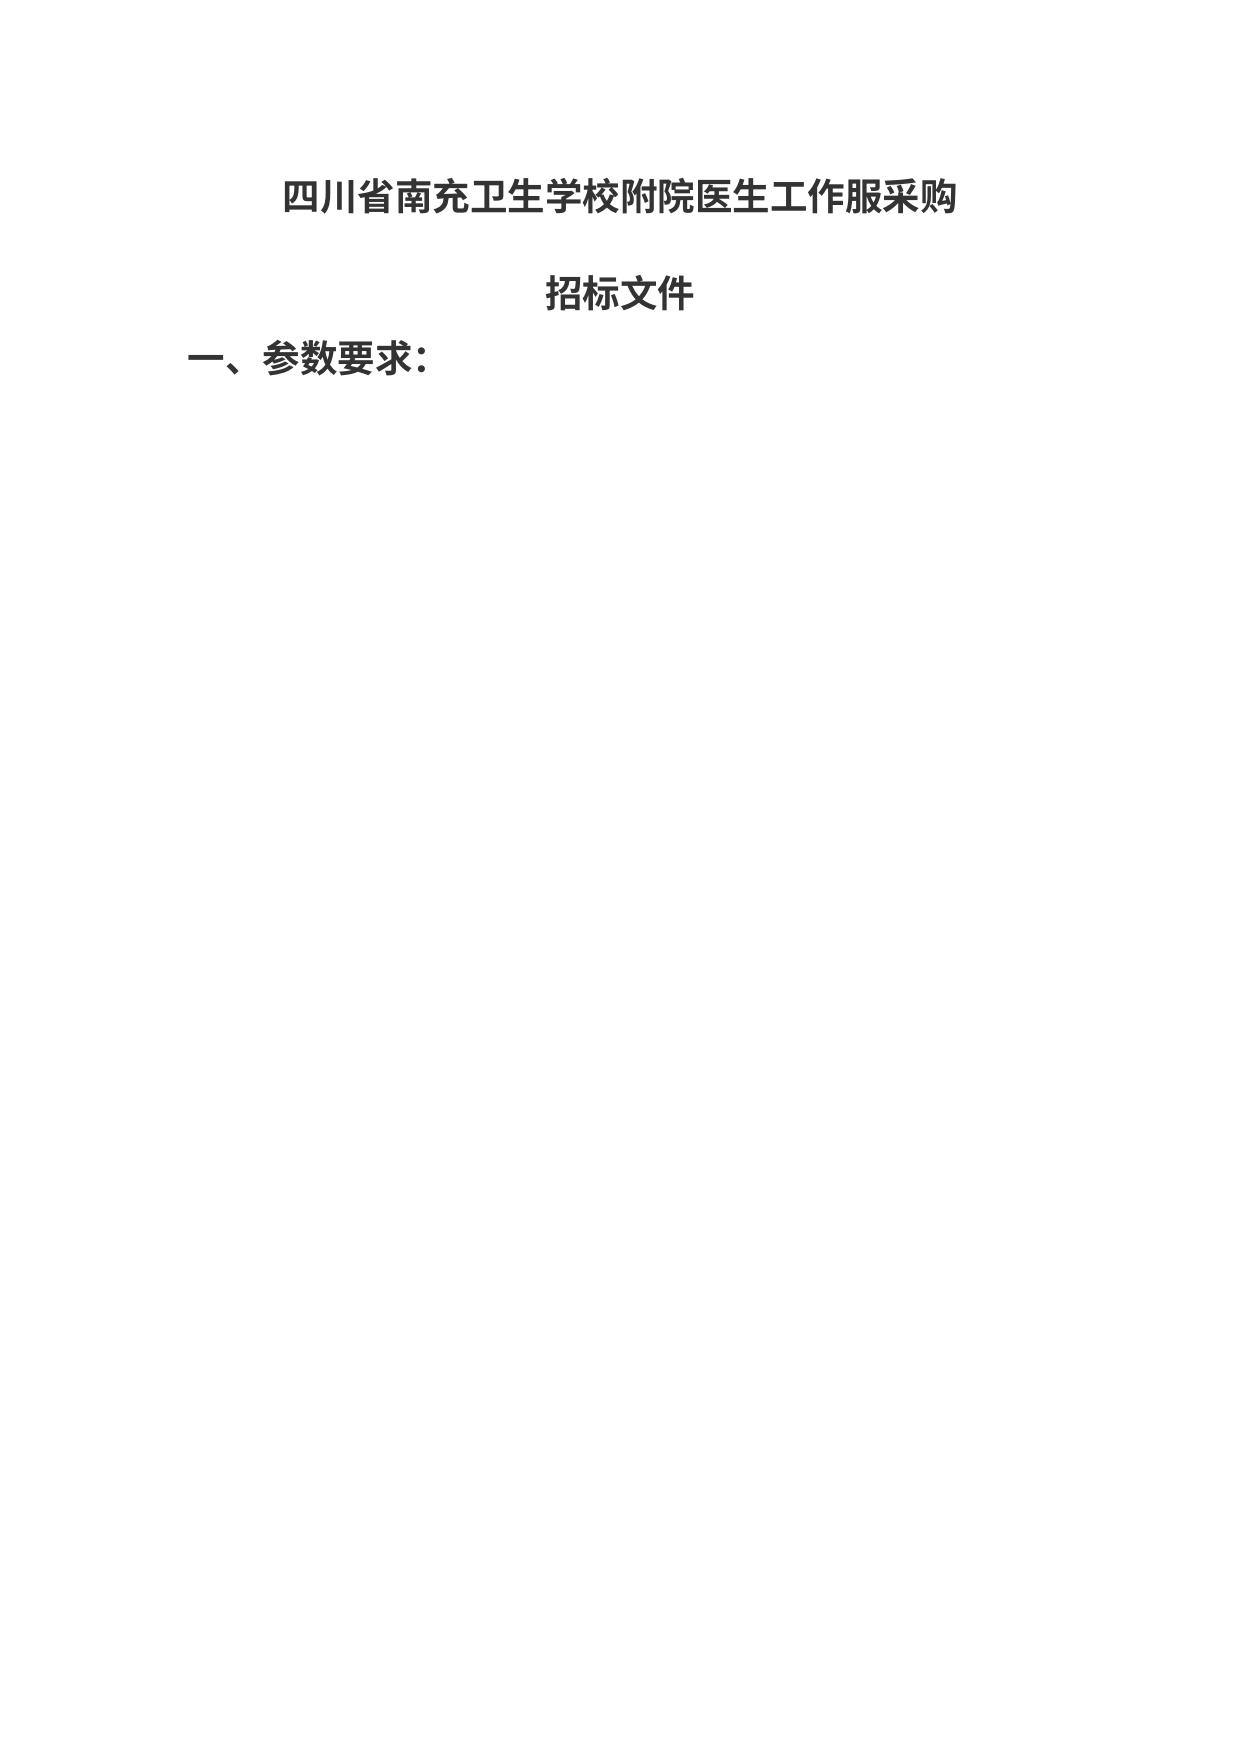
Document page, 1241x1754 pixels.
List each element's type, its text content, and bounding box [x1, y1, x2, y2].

text 一、参数要求： [187, 323, 1053, 388]
subtitle 四川省南充卫生学校附院医生工作服采购 [187, 162, 1053, 227]
text 招标文件 [187, 258, 1053, 323]
